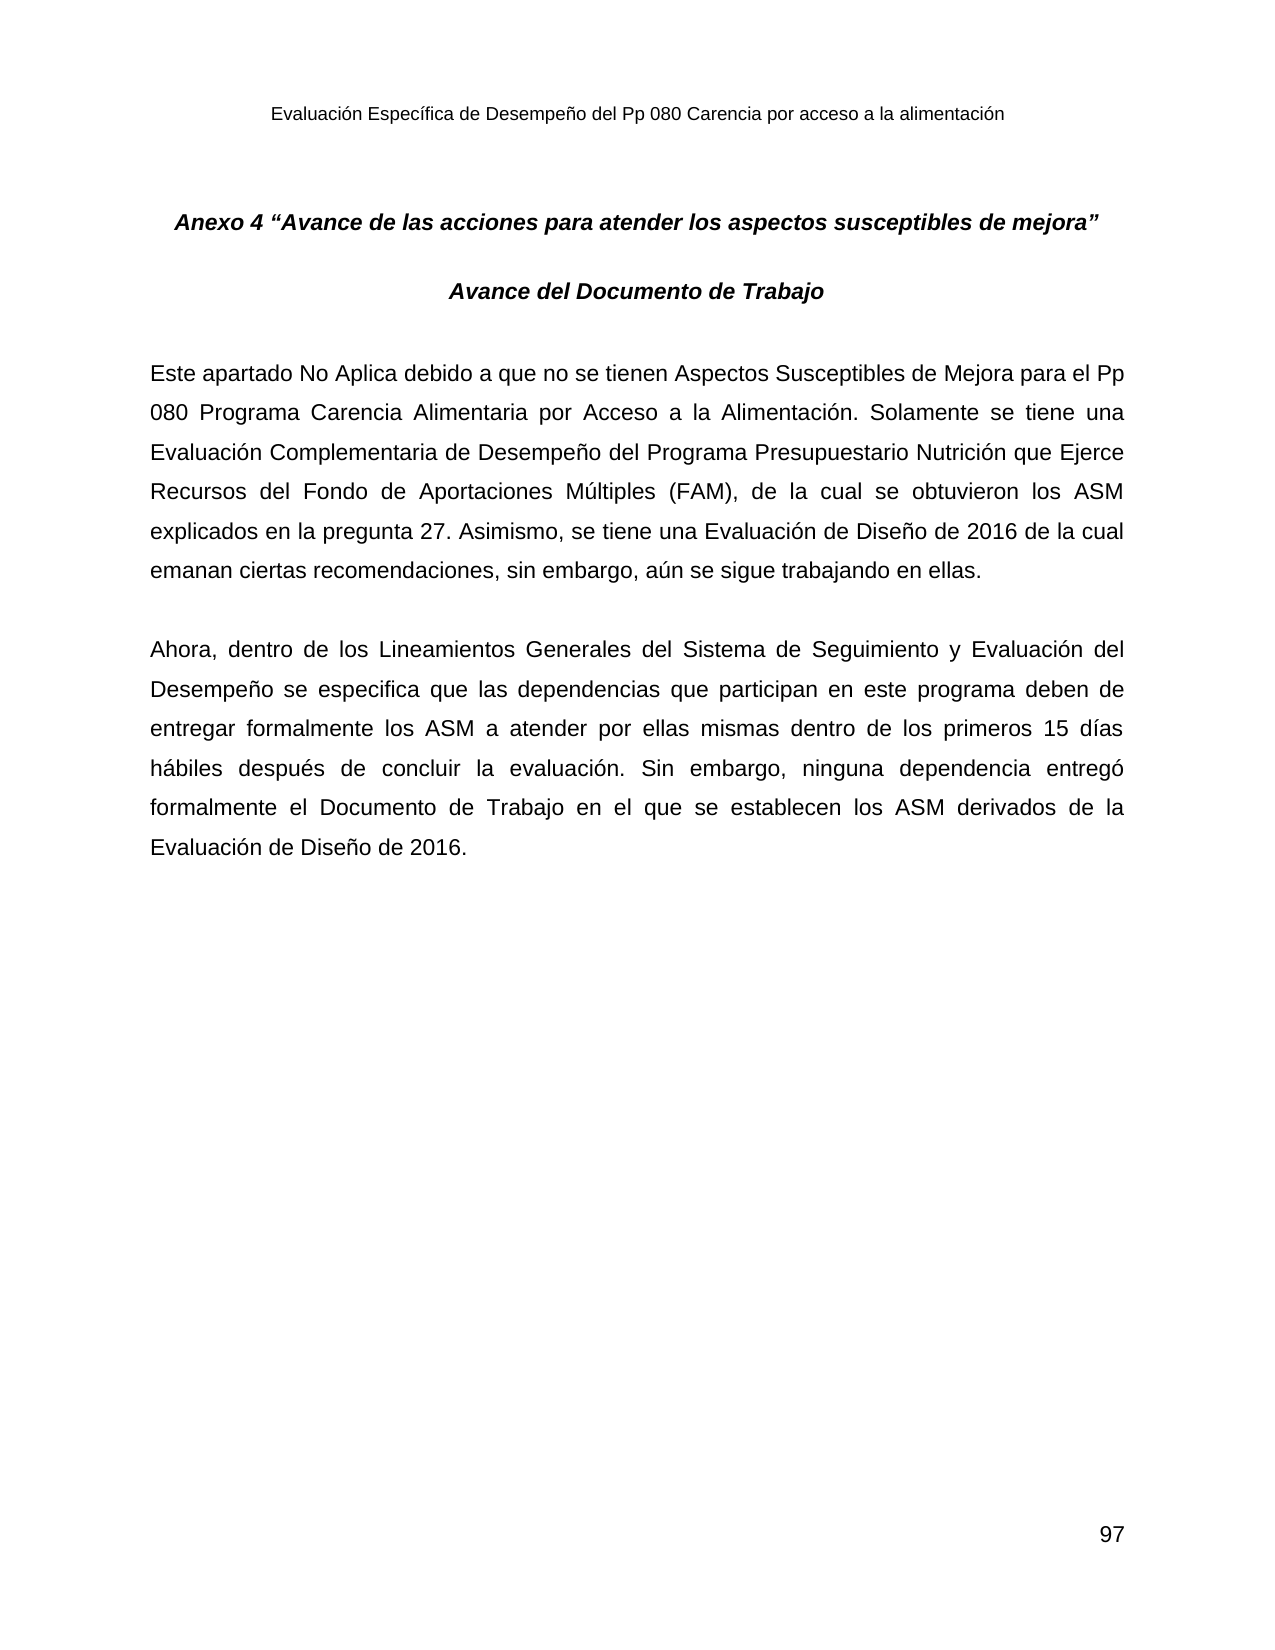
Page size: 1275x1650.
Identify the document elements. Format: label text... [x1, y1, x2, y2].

subtitle Anexo 4 “Avance de las acciones para atender los aspectos susceptibles de mejora” [150, 209, 1125, 236]
text Avance del Documento de Trabajo [150, 278, 1125, 304]
text Este apartado No Aplica debido a que no se tienen Aspectos Susceptibles de Mejora para el Pp 080 Programa Carencia Alimentaria por Acceso a la Alimentación. Solamente se tiene una Evaluación Complementaria de Desempeño del Programa Presupuestario Nutrición que Ejerce Recursos del Fondo de Aportaciones Múltiples (FAM), de la cual se obtuvieron los ASM explicados en la pregunta 27. Asimismo, se tiene una Evaluación de Diseño de 2016 de la cual emanan ciertas recomendaciones, sin embargo, aún se sigue trabajando en ellas. [150, 360, 1125, 583]
text Ahora, dentro de los Lineamientos Generales del Sistema de Seguimiento y Evaluación del Desempeño se especifica que las dependencias que participan en este programa deben de entregar formalmente los ASM a atender por ellas mismas dentro de los primeros 15 días hábiles después de concluir la evaluación. Sin embargo, ninguna dependencia entregó formalmente el Documento de Trabajo en el que se establecen los ASM derivados de la Evaluación de Diseño de 2016. [150, 636, 1125, 860]
